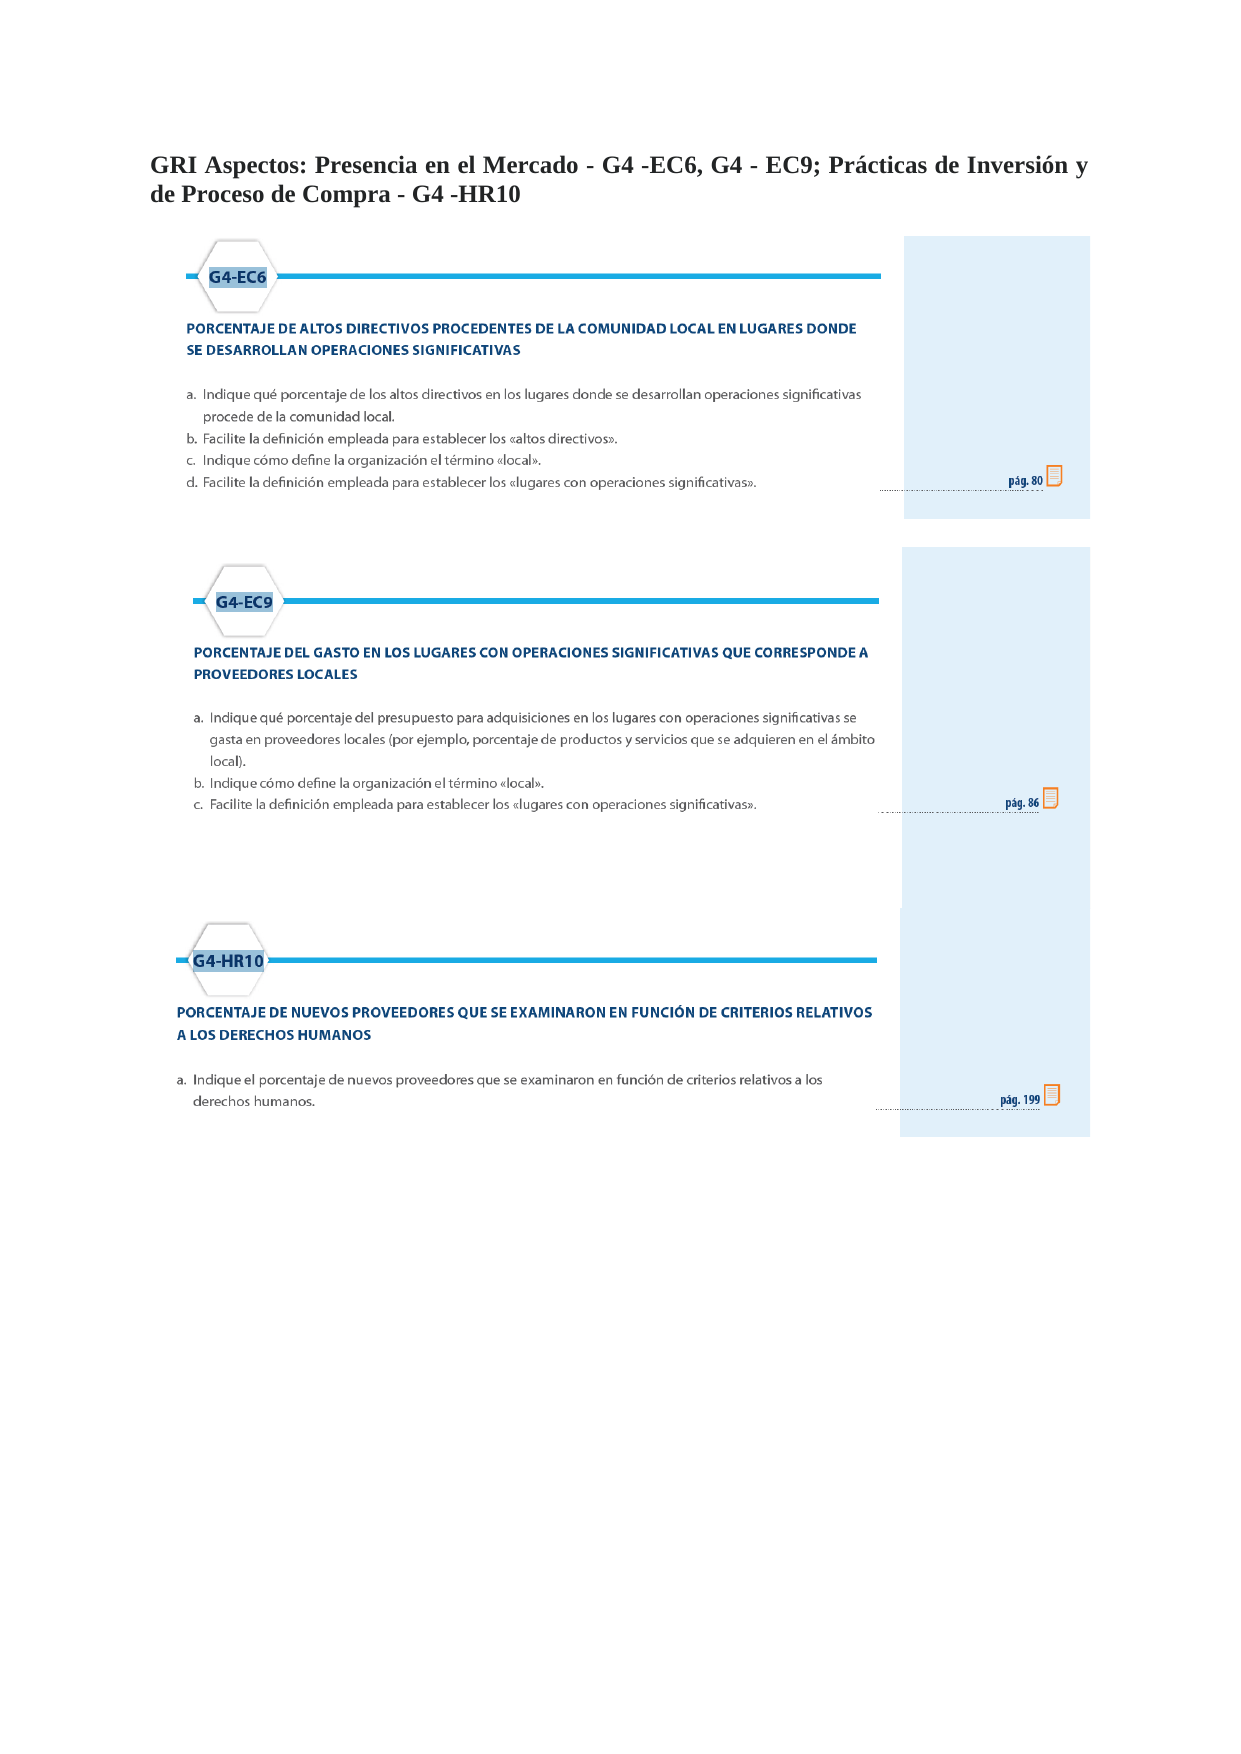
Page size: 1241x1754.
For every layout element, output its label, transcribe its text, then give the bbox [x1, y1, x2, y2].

text GRI Aspectos: Presencia en el Mercado - G4 -EC6, G4 - EC9; Prácticas de Inversión y de Proceso de Compra - G4 -HR10 [150, 150, 1090, 207]
picture [150, 236, 1091, 519]
picture [150, 547, 1091, 1137]
